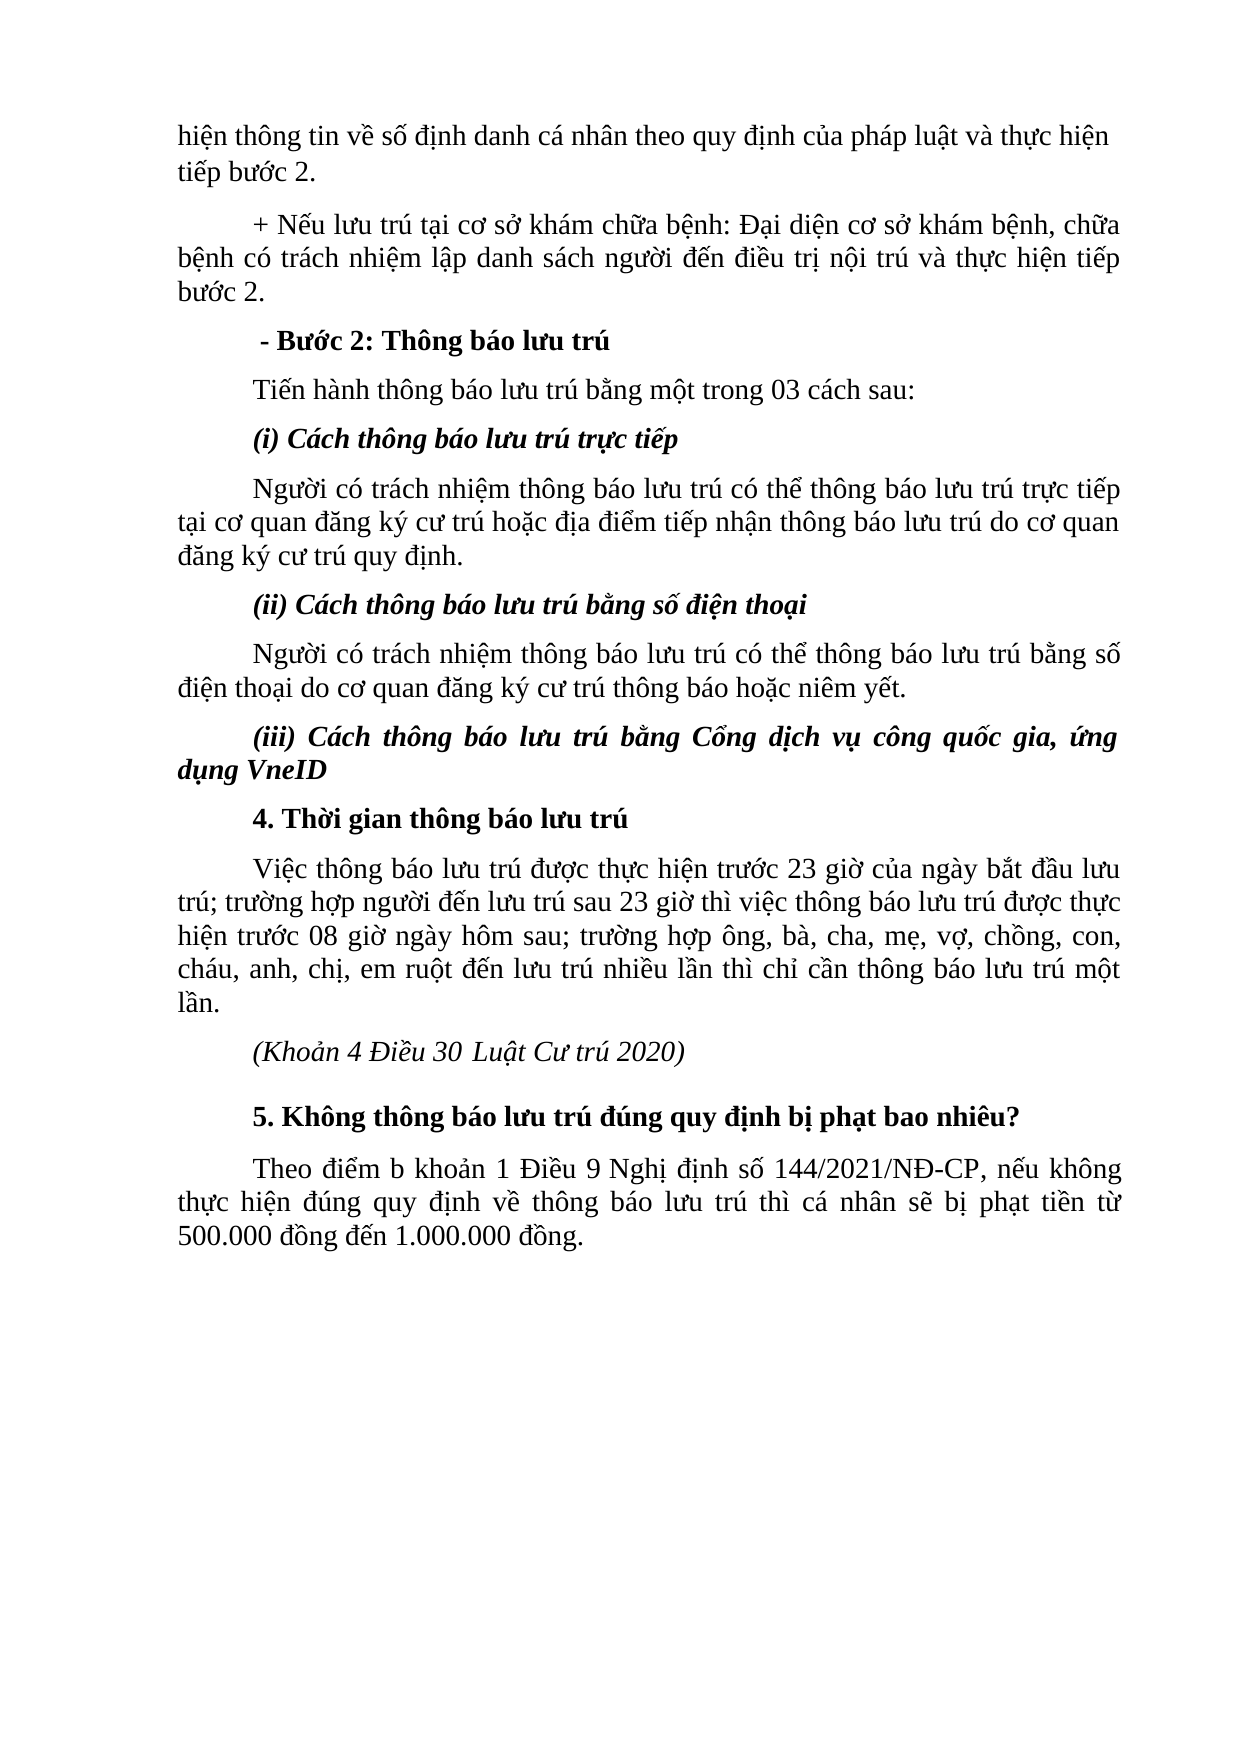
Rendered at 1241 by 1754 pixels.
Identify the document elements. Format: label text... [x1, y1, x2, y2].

text 4. Thời gian thông báo lưu trú [177, 802, 1122, 835]
text Người có trách nhiệm thông báo lưu trú có thể thông báo lưu trú trực tiếp tại cơ quan đăng ký cư trú hoặc địa điểm tiếp nhận thông báo lưu trú do cơ quan đăng ký cư trú quy định. [177, 471, 1122, 571]
subtitle 5. Không thông báo lưu trú đúng quy định bị phạt bao nhiêu? [177, 1099, 1122, 1132]
text + Nếu lưu trú tại cơ sở khám chữa bệnh: Đại diện cơ sở khám bệnh, chữa bệnh có trách nhiệm lập danh sách người đến điều trị nội trú và thực hiện tiếp bước 2. [177, 207, 1122, 308]
text - Bước 2: Thông báo lưu trú [177, 323, 1122, 357]
text (iii) Cách thông báo lưu trú bằng Cổng dịch vụ công quốc gia, ứng dụng VneID [177, 719, 1122, 786]
text Người có trách nhiệm thông báo lưu trú có thể thông báo lưu trú bằng số điện thoại do cơ quan đăng ký cư trú thông báo hoặc niêm yết. [177, 636, 1122, 703]
text (ii) Cách thông báo lưu trú bằng số điện thoại [177, 587, 1122, 621]
text Theo điểm b khoản 1 Điều 9 Nghị định số 144/2021/NĐ-CP, nếu không thực hiện đúng quy định về thông báo lưu trú thì cá nhân sẽ bị phạt tiền từ 500.000 đồng đến 1.000.000 đồng. [177, 1151, 1122, 1251]
text (i) Cách thông báo lưu trú trực tiếp [177, 422, 1122, 455]
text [177, 118, 1122, 188]
text Tiến hành thông báo lưu trú bằng một trong 03 cách sau: [177, 372, 1122, 406]
text (Khoản 4 Điều 30 Luật Cư trú 2020) [177, 1034, 1122, 1068]
text Việc thông báo lưu trú được thực hiện trước 23 giờ của ngày bắt đầu lưu trú; trường hợp người đến lưu trú sau 23 giờ thì việc thông báo lưu trú được thực hiện trước 08 giờ ngày hôm sau; trường hợp ông, bà, cha, mẹ, vợ, chồng, con, cháu, anh, chị, em ruột đến lưu trú nhiều lần thì chỉ cần thông báo lưu trú một lần. [177, 851, 1122, 1018]
